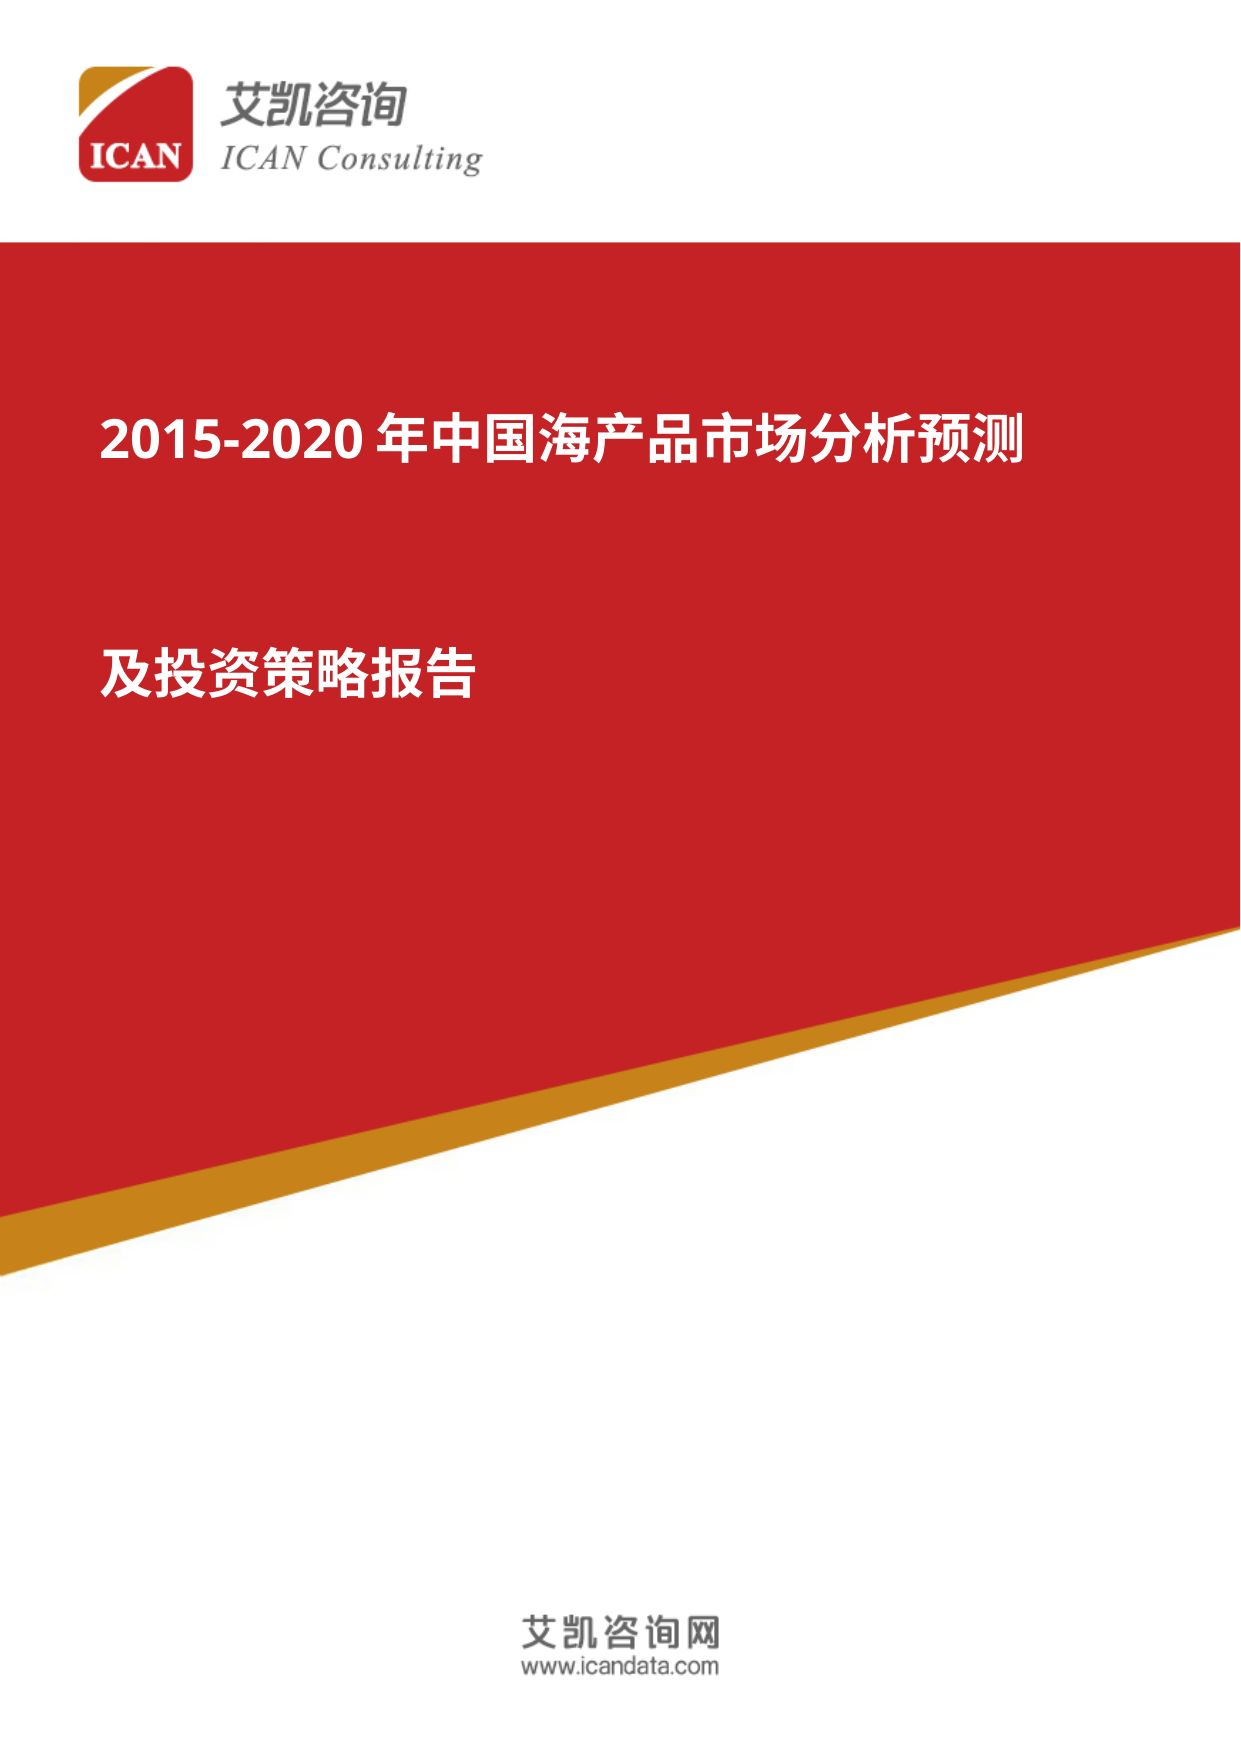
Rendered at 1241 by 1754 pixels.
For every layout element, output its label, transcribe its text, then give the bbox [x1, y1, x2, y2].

subtitle 2015-2020年中国海产品市场分析预测及投资策略报告 [99, 386, 1053, 718]
picture [0, 5, 1241, 1754]
